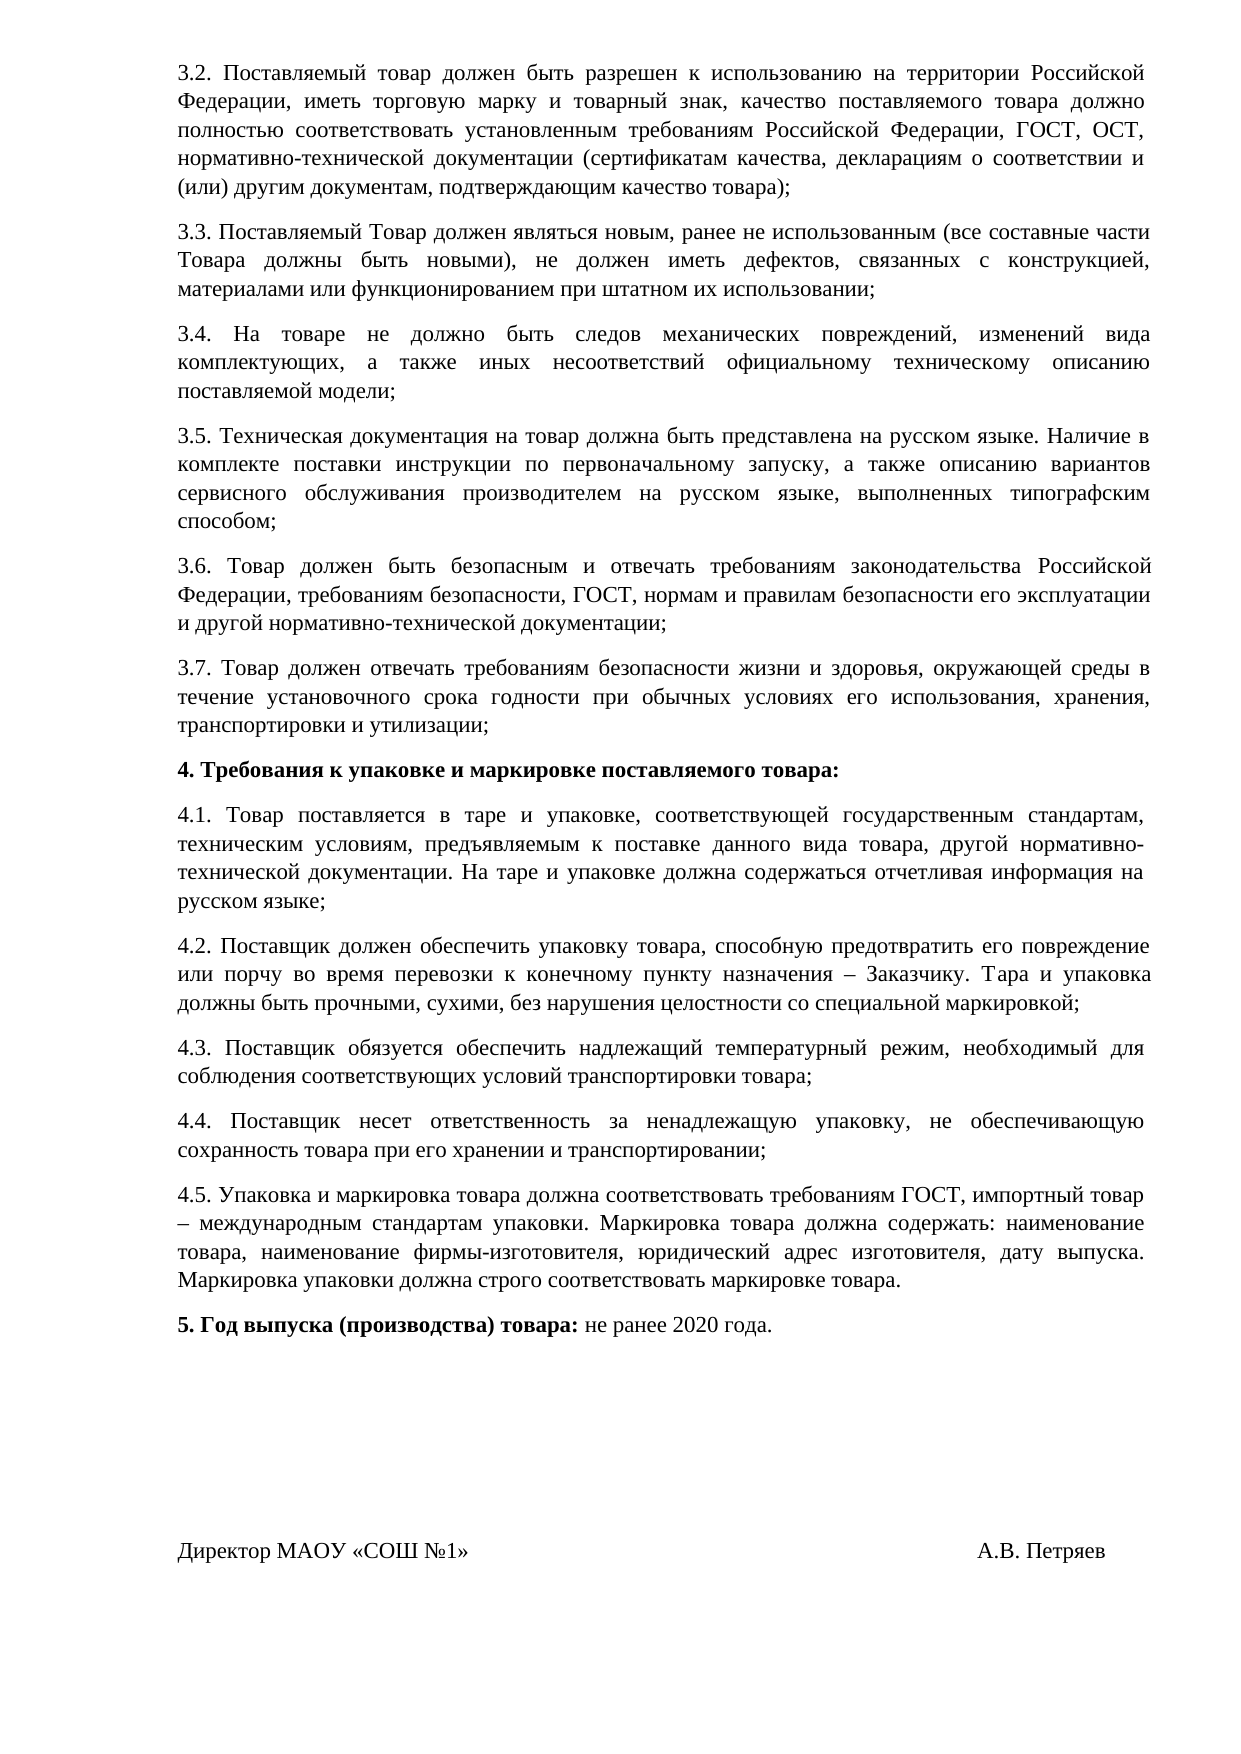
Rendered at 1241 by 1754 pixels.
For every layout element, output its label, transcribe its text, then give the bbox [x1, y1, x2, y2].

text 4.5. Упаковка и маркировка товара должна соответствовать требованиям ГОСТ, импортный товар – международным стандартам упаковки. Маркировка товара должна содержать: наименование товара, наименование фирмы-изготовителя, юридический адрес изготовителя, дату выпуска. Маркировка упаковки должна строго соответствовать маркировке товара. [177, 1181, 1146, 1293]
text 3.6. Товар должен быть безопасным и отвечать требованиям законодательства Российской Федерации, требованиям безопасности, ГОСТ, нормам и правилам безопасности его эксплуатации и другой нормативно-технической документации; [177, 552, 1152, 636]
text 4.1. Товар поставляется в таре и упаковке, соответствующей государственным стандартам, техническим условиям, предъявляемым к поставке данного вида товара, другой нормативно-технической документации. На таре и упаковке должна содержаться отчетливая информация на русском языке; [177, 801, 1146, 913]
text 3.4. На товаре не должно быть следов механических повреждений, изменений вида комплектующих, а также иных несоответствий официальному техническому описанию поставляемой модели; [177, 320, 1152, 403]
text 3.5. Техническая документация на товар должна быть представлена на русском языке. Наличие в комплекте поставки инструкции по первоначальному запуску, а также описанию вариантов сервисного обслуживания производителем на русском языке, выполненных типографским способом; [177, 422, 1152, 534]
text 5. Год выпуска (производства) товара: не ранее 2020 года. [177, 1311, 1152, 1338]
text 3.7. Товар должен отвечать требованиям безопасности жизни и здоровья, окружающей среды в течение установочного срока годности при обычных условиях его использования, хранения, транспортировки и утилизации; [177, 654, 1152, 738]
text 4. Требования к упаковке и маркировке поставляемого товара: [177, 756, 1152, 783]
text 4.3. Поставщик обязуется обеспечить надлежащий температурный режим, необходимый для соблюдения соответствующих условий транспортировки товара; [177, 1034, 1146, 1089]
text 3.3. Поставляемый Товар должен являться новым, ранее не использованным (все составные части Товара должны быть новыми), не должен иметь дефектов, связанных с конструкцией, материалами или функционированием при штатном их использовании; [177, 218, 1152, 301]
text 3.2. Поставляемый товар должен быть разрешен к использованию на территории Российской Федерации, иметь торговую марку и товарный знак, качество поставляемого товара должно полностью соответствовать установленным требованиям Российской Федерации, ГОСТ, ОСТ, нормативно-технической документации (сертификатам качества, декларациям о соответствии и (или) другим документам, подтверждающим качество товара); [177, 59, 1146, 199]
text 4.4. Поставщик несет ответственность за ненадлежащую упаковку, не обеспечивающую сохранность товара при его хранении и транспортировании; [177, 1107, 1146, 1162]
text Директор МАОУ «СОШ №1» А.В. Петряев [177, 1537, 1152, 1563]
text 4.2. Поставщик должен обеспечить упаковку товара, способную предотвратить его повреждение или порчу во время перевозки к конечному пункту назначения – Заказчику. Тара и упаковка должны быть прочными, сухими, без нарушения целостности со специальной маркировкой; [177, 932, 1152, 1015]
